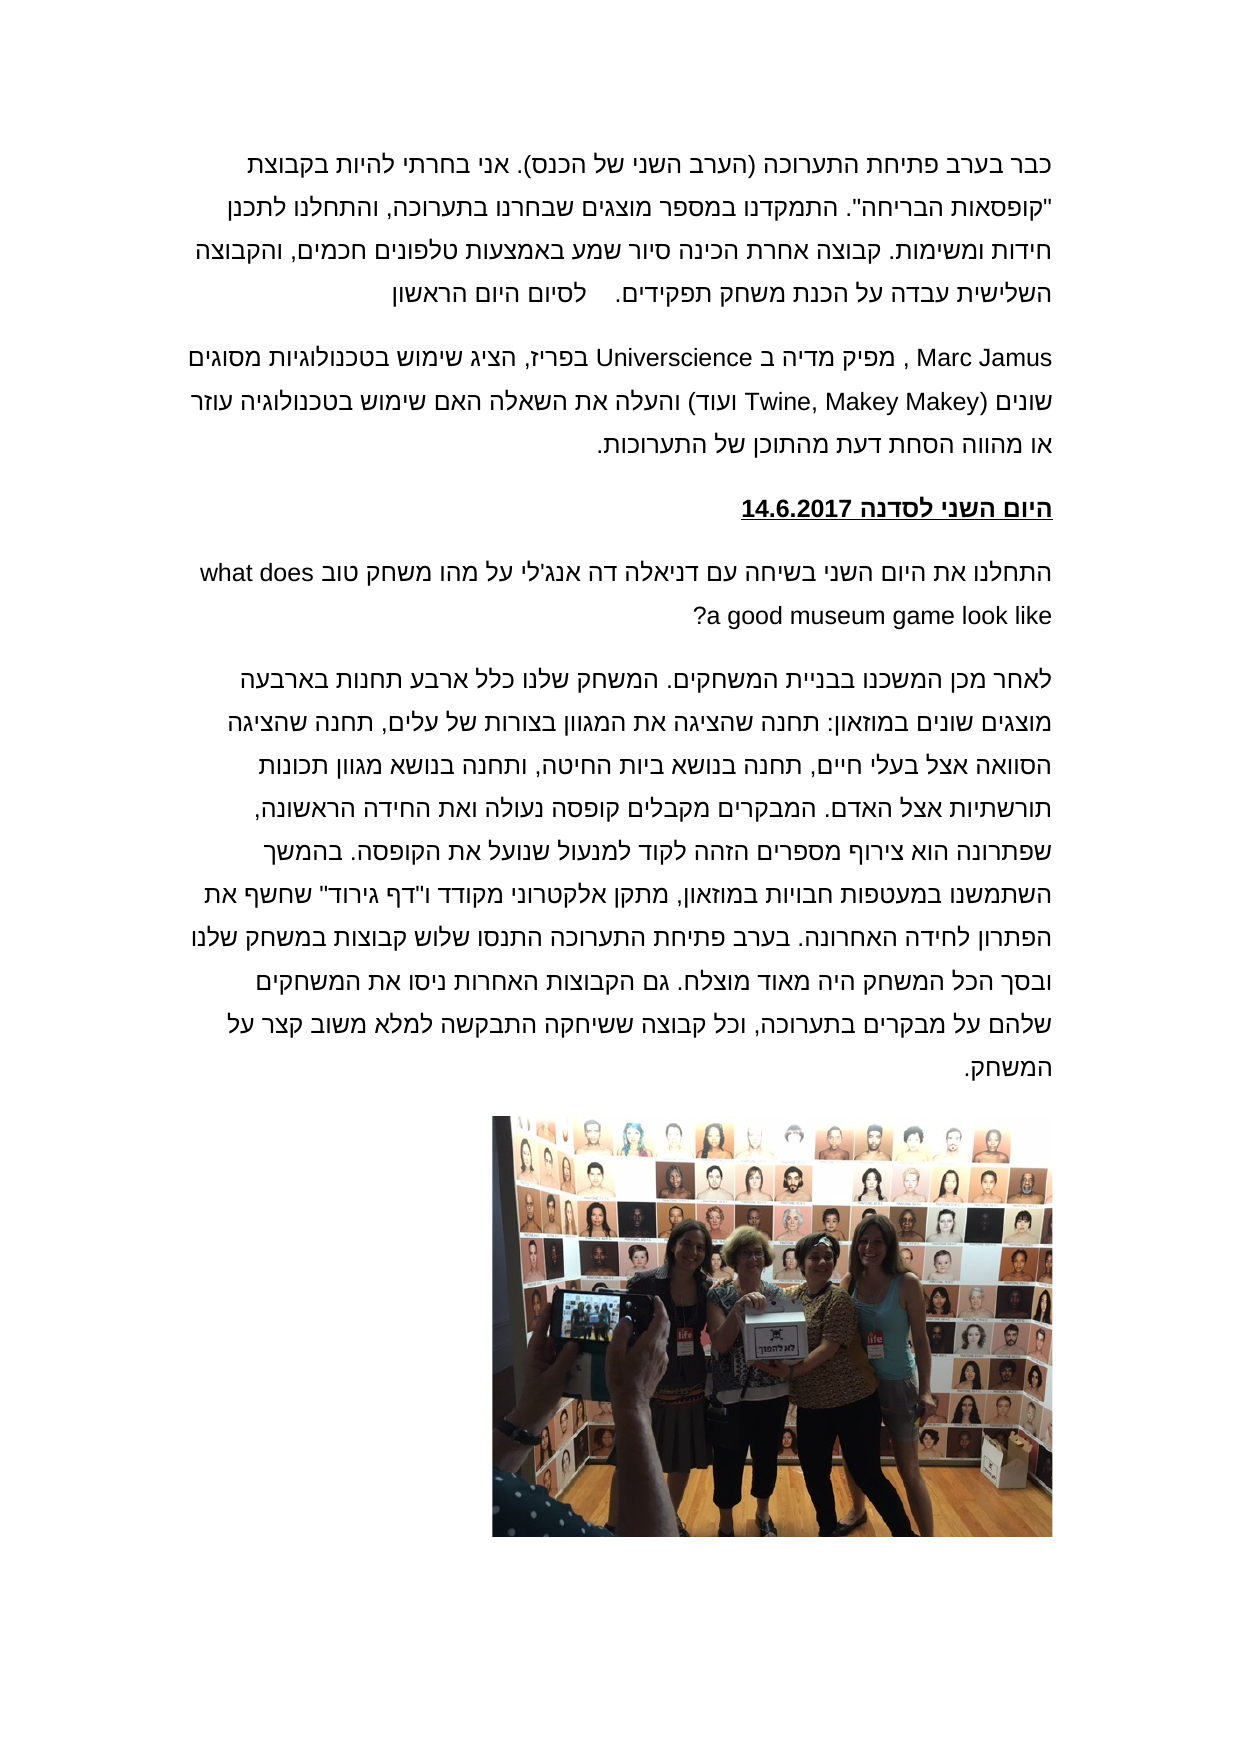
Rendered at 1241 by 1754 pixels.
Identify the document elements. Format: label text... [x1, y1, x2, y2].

picture [492, 1116, 1053, 1537]
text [187, 150, 1053, 308]
text התחלנו את היום השני בשיחה עם דניאלה דה אנג'לי על מהו משחק טוב what does a good museum game look like? [187, 557, 1053, 629]
text לאחר מכן המשכנו בבניית המשחקים. המשחק שלנו כלל ארבע תחנות בארבעה מוצגים שונים במוזאון: תחנה שהציגה את המגוון בצורות של עלים, תחנה שהציגה הסוואה אצל בעלי חיים, תחנה בנושא ביות החיטה, ותחנה בנושא מגוון תכונות תורשתיות אצל האדם. המבקרים מקבלים קופסה נעולה ואת החידה הראשונה, שפתרונה הוא צירוף מספרים הזהה לקוד למנעול שנועל את הקופסה. בהמשך השתמשנו במעטפות חבויות במוזאון, מתקן אלקטרוני מקודד ו"דף גירוד" שחשף את הפתרון לחידה האחרונה. בערב פתיחת התערוכה התנסו שלוש קבוצות במשחק שלנו ובסך הכל המשחק היה מאוד מוצלח. גם הקבוצות האחרות ניסו את המשחקים שלהם על מבקרים בתערוכה, וכל קבוצה ששיחקה התבקשה למלא משוב קצר על המשחק. [187, 664, 1053, 1081]
text היום השני לסדנה 14.6.2017 [187, 493, 1053, 522]
text Marc Jamus , מפיק מדיה ב Universcience בפריז, הציג שימוש בטכנולוגיות מסוגים שונים (Twine, Makey Makey ועוד) והעלה את השאלה האם שימוש בטכנולוגיה עוזר או מהווה הסחת דעת מהתוכן של התערוכות. [187, 343, 1053, 458]
